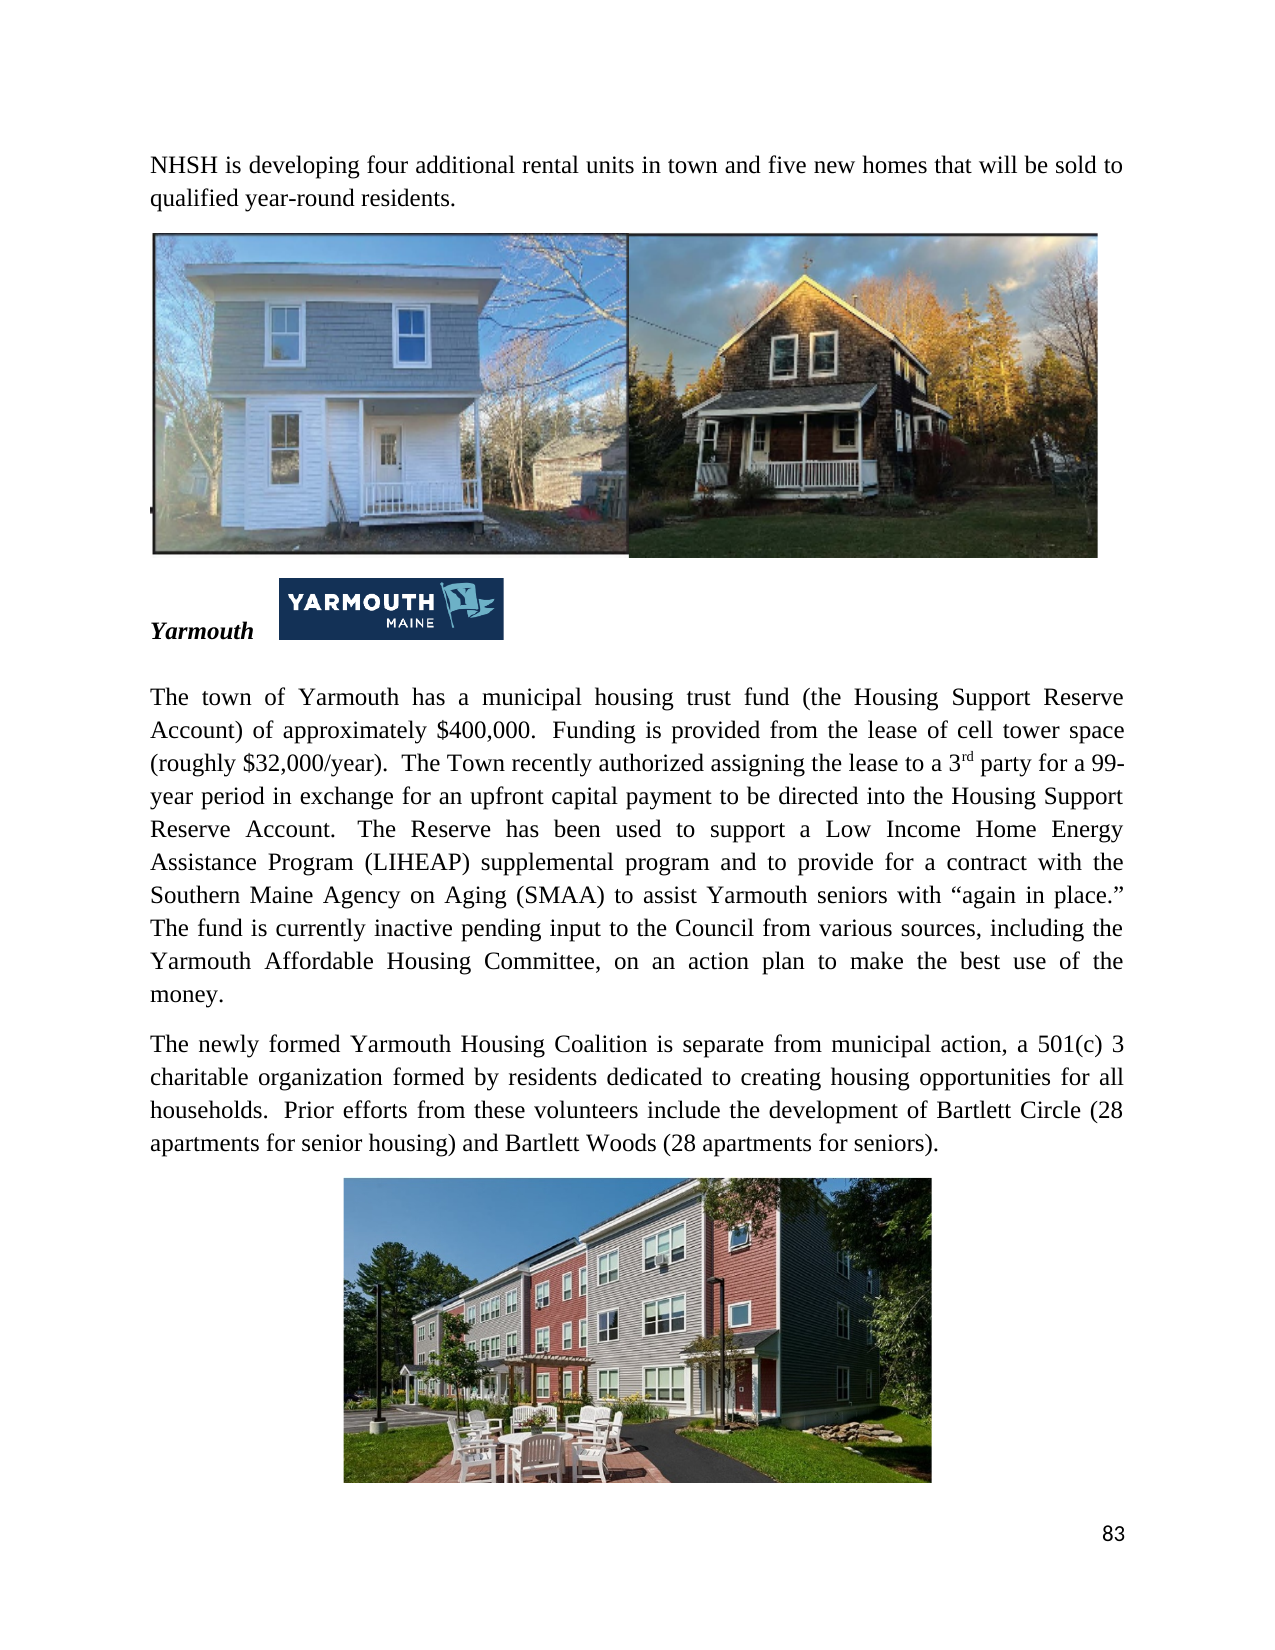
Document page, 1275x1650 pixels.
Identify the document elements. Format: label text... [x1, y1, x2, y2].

picture [150, 232, 1098, 558]
text The newly formed Yarmouth Housing Coalition is separate from municipal action, a 501(c) 3 charitable organization formed by residents dedicated to creating housing opportunities for all households. Prior efforts from these volunteers include the development of Bartlett Circle (28 apartments for senior housing) and Bartlett Woods (28 apartments for seniors). [150, 1029, 1125, 1157]
text The town of Yarmouth has a municipal housing trust fund (the Housing Support Reserve Account) of approximately $400,000. Funding is provided from the lease of cell tower space (roughly $32,000/year). The Town recently authorized assigning the lease to a 3rd party for a 99-year period in exchange for an upfront capital payment to be directed into the Housing Support Reserve Account. The Reserve has been used to support a Low Income Home Energy Assistance Program (LIHEAP) supplemental program and to provide for a contract with the Southern Maine Agency on Aging (SMAA) to assist Yarmouth seniors with “again in place.” The fund is currently inactive pending input to the Council from various sources, including the Yarmouth Affordable Housing Committee, on an action plan to make the best use of the money. [150, 682, 1125, 1008]
text NHSH is developing four additional rental units in town and five new homes that will be sold to qualified year-round residents. [150, 179, 1125, 212]
text Yarmouth [150, 578, 1125, 644]
picture [343, 1177, 932, 1483]
picture [279, 578, 504, 640]
